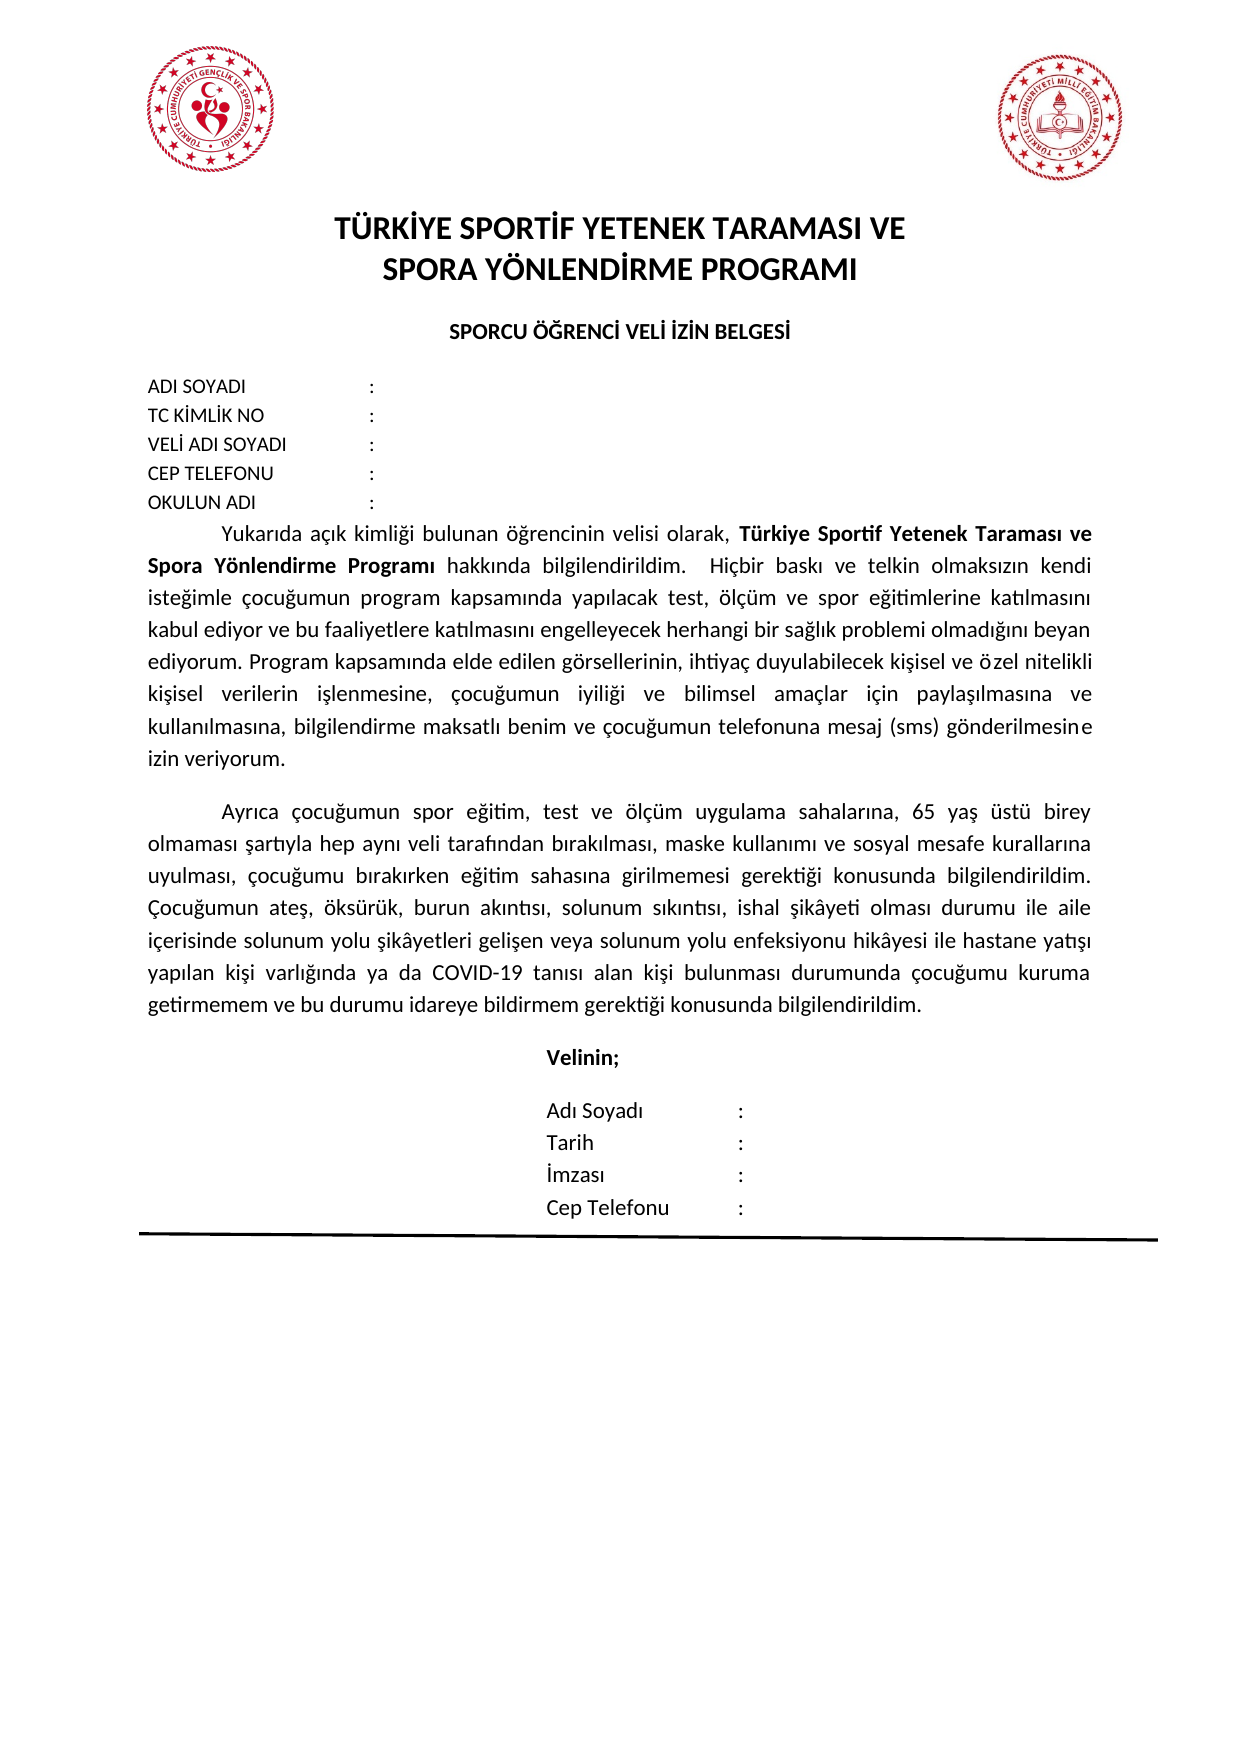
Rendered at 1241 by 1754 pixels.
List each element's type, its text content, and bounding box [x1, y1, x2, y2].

text Yukarıda açık kimliği bulunan öğrencinin velisi olarak, Türkiye Sportif Yetenek Taraması ve Spora Yönlendirme Programı hakkında bilgilendirildim. Hiçbir baskı ve telkin olmaksızın kendi isteğimle çocuğumun program kapsamında yapılacak test, ölçüm ve spor eğitimlerine katılmasını kabul ediyor ve bu faaliyetlere katılmasını engelleyecek herhangi bir sağlık problemi olmadığını beyan ediyorum. Program kapsamında elde edilen görsellerinin, ihtiyaç duyulabilecek kişisel ve özel nitelikli kişisel verilerin işlenmesine, çocuğumun iyiliği ve bilimsel amaçlar için paylaşılmasına ve kullanılmasına, bilgilendirme maksatlı benim ve çocuğumun telefonuna mesaj (sms) gönderilmesine izin veriyorum. [148, 519, 1093, 772]
text VELİ ADI SOYADI : [148, 431, 1093, 457]
text Cep Telefonu : [546, 1193, 1093, 1221]
text TÜRKİYE SPORTİF YETENEK TARAMASI VE [148, 207, 1093, 248]
picture [145, 44, 274, 173]
text OKULUN ADI : [148, 489, 1093, 515]
text TC KİMLİK NO : [148, 402, 1093, 427]
text CEP TELEFONU : [148, 460, 1093, 486]
text Adı Soyadı : [546, 1096, 1093, 1124]
text ADI SOYADI : [148, 373, 1093, 398]
picture [931, 44, 1189, 191]
text SPORCU ÖĞRENCİ VELİ İZİN BELGESİ [148, 317, 1093, 345]
text İmzası : [546, 1161, 1093, 1188]
text Ayrıca çocuğumun spor eğitim, test ve ölçüm uygulama sahalarına, 65 yaş üstü birey olmaması şartıyla hep aynı veli tarafından bırakılması, maske kullanımı ve sosyal mesafe kurallarına uyulması, çocuğumu bırakırken eğitim sahasına girilmemesi gerektiği konusunda bilgilendirildim. Çocuğumun ateş, öksürük, burun akıntısı, solunum sıkıntısı, ishal şikâyeti olması durumu ile aile içerisinde solunum yolu şikâyetleri gelişen veya solunum yolu enfeksiyonu hikâyesi ile hastane yatışı yapılan kişi varlığında ya da COVID-19 tanısı alan kişi bulunması durumunda çocuğumu kuruma getirmemem ve bu durumu idareye bildirmem gerektiği konusunda bilgilendirildim. [148, 797, 1093, 1018]
text Velinin; [546, 1043, 1093, 1071]
text Tarih : [546, 1128, 1093, 1156]
text SPORA YÖNLENDİRME PROGRAMI [148, 248, 1093, 289]
